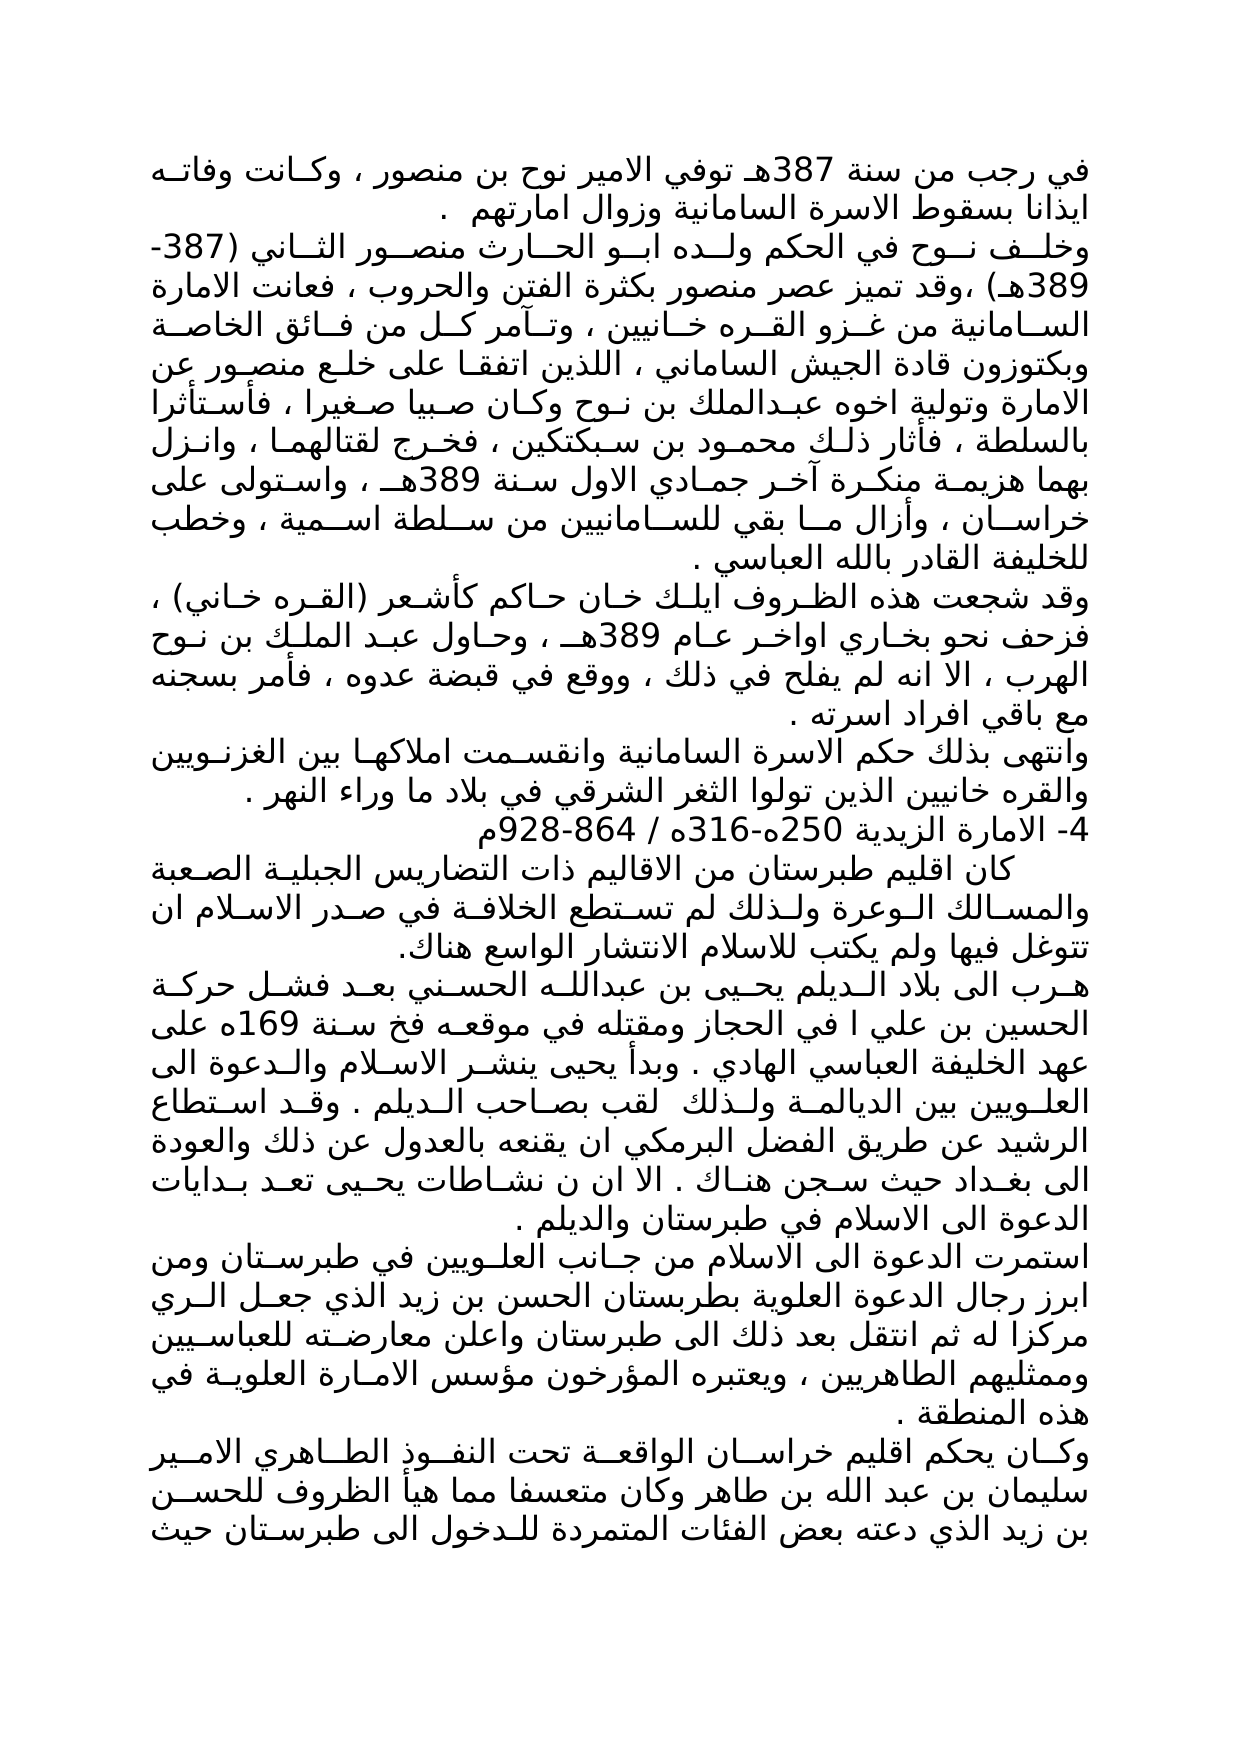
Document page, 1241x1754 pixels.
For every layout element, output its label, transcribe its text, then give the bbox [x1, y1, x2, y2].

text استمرت الدعوة الى الاسلام من جانب العلويين في طبرستان ومن ابرز رجال الدعوة العلوية بطربستان الحسن بن زيد الذي جعل الري مركزا له ثم انتقل بعد ذلك الى طبرستان واعلن معارضته للعباسيين وممثليهم الطاهريين ، ويعتبره المؤرخون مؤسس الامارة العلوية في هذه المنطقة . [150, 1238, 1090, 1432]
text هرب الى بلاد الديلم يحيى بن عبدالله الحسني بعد فشل حركة الحسين بن علي ا في الحجاز ومقتله في موقعه فخ سنة 169ه على عهد الخليفة العباسي الهادي . وبدأ يحيى ينشر الاسلام والدعوة الى العلويين بين الديالمة ولذلك لقب بصاحب الديلم . وقد استطاع الرشيد عن طريق الفضل البرمكي ان يقنعه بالعدول عن ذلك والعودة الى بغداد حيث سجن هناك . الا ان ن نشاطات يحيى تعد بدايات الدعوة الى الاسلام في طبرستان والديلم . [150, 966, 1090, 1238]
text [150, 1432, 1090, 1549]
text 4- الامارة الزيدية 250ه-316ه / 864-928م [150, 811, 1090, 849]
text في رجب من سنة 387هـ توفي الامير نوح بن منصور ، وكانت وفاته ايذانا بسقوط الاسرة السامانية وزوال امارتهم . [150, 150, 1090, 228]
text كان اقليم طبرستان من الاقاليم ذات التضاريس الجبلية الصعبة والمسالك الوعرة ولذلك لم تستطع الخلافة في صدر الاسلام ان تتوغل فيها ولم يكتب للاسلام الانتشار الواسع هناك. [150, 849, 1090, 966]
text وقد شجعت هذه الظروف ايلك خان حاكم كأشعر (القره خاني) ، فزحف نحو بخاري اواخر عام 389هـ ، وحاول عبد الملك بن نوح الهرب ، الا انه لم يفلح في ذلك ، ووقع في قبضة عدوه ، فأمر بسجنه مع باقي افراد اسرته . [150, 577, 1090, 733]
text وانتهى بذلك حكم الاسرة السامانية وانقسمت املاكها بين الغزنويين والقره خانيين الذين تولوا الثغر الشرقي في بلاد ما وراء النهر . [150, 733, 1090, 811]
text وخلف نوح في الحكم ولده ابو الحارث منصور الثاني (387-389هـ) ،وقد تميز عصر منصور بكثرة الفتن والحروب ، فعانت الامارة السامانية من غزو القره خانيين ، وتآمر كل من فائق الخاصة وبكتوزون قادة الجيش الساماني ، اللذين اتفقا على خلع منصور عن الامارة وتولية اخوه عبدالملك بن نوح وكان صبيا صغيرا ، فأستأثرا بالسلطة ، فأثار ذلك محمود بن سبكتكين ، فخرج لقتالهما ، وانزل بهما هزيمة منكرة آخر جمادي الاول سنة 389هـ ، واستولى على خراسان ، وأزال ما بقي للسامانيين من سلطة اسمية ، وخطب للخليفة القادر بالله العباسي . [150, 228, 1090, 577]
